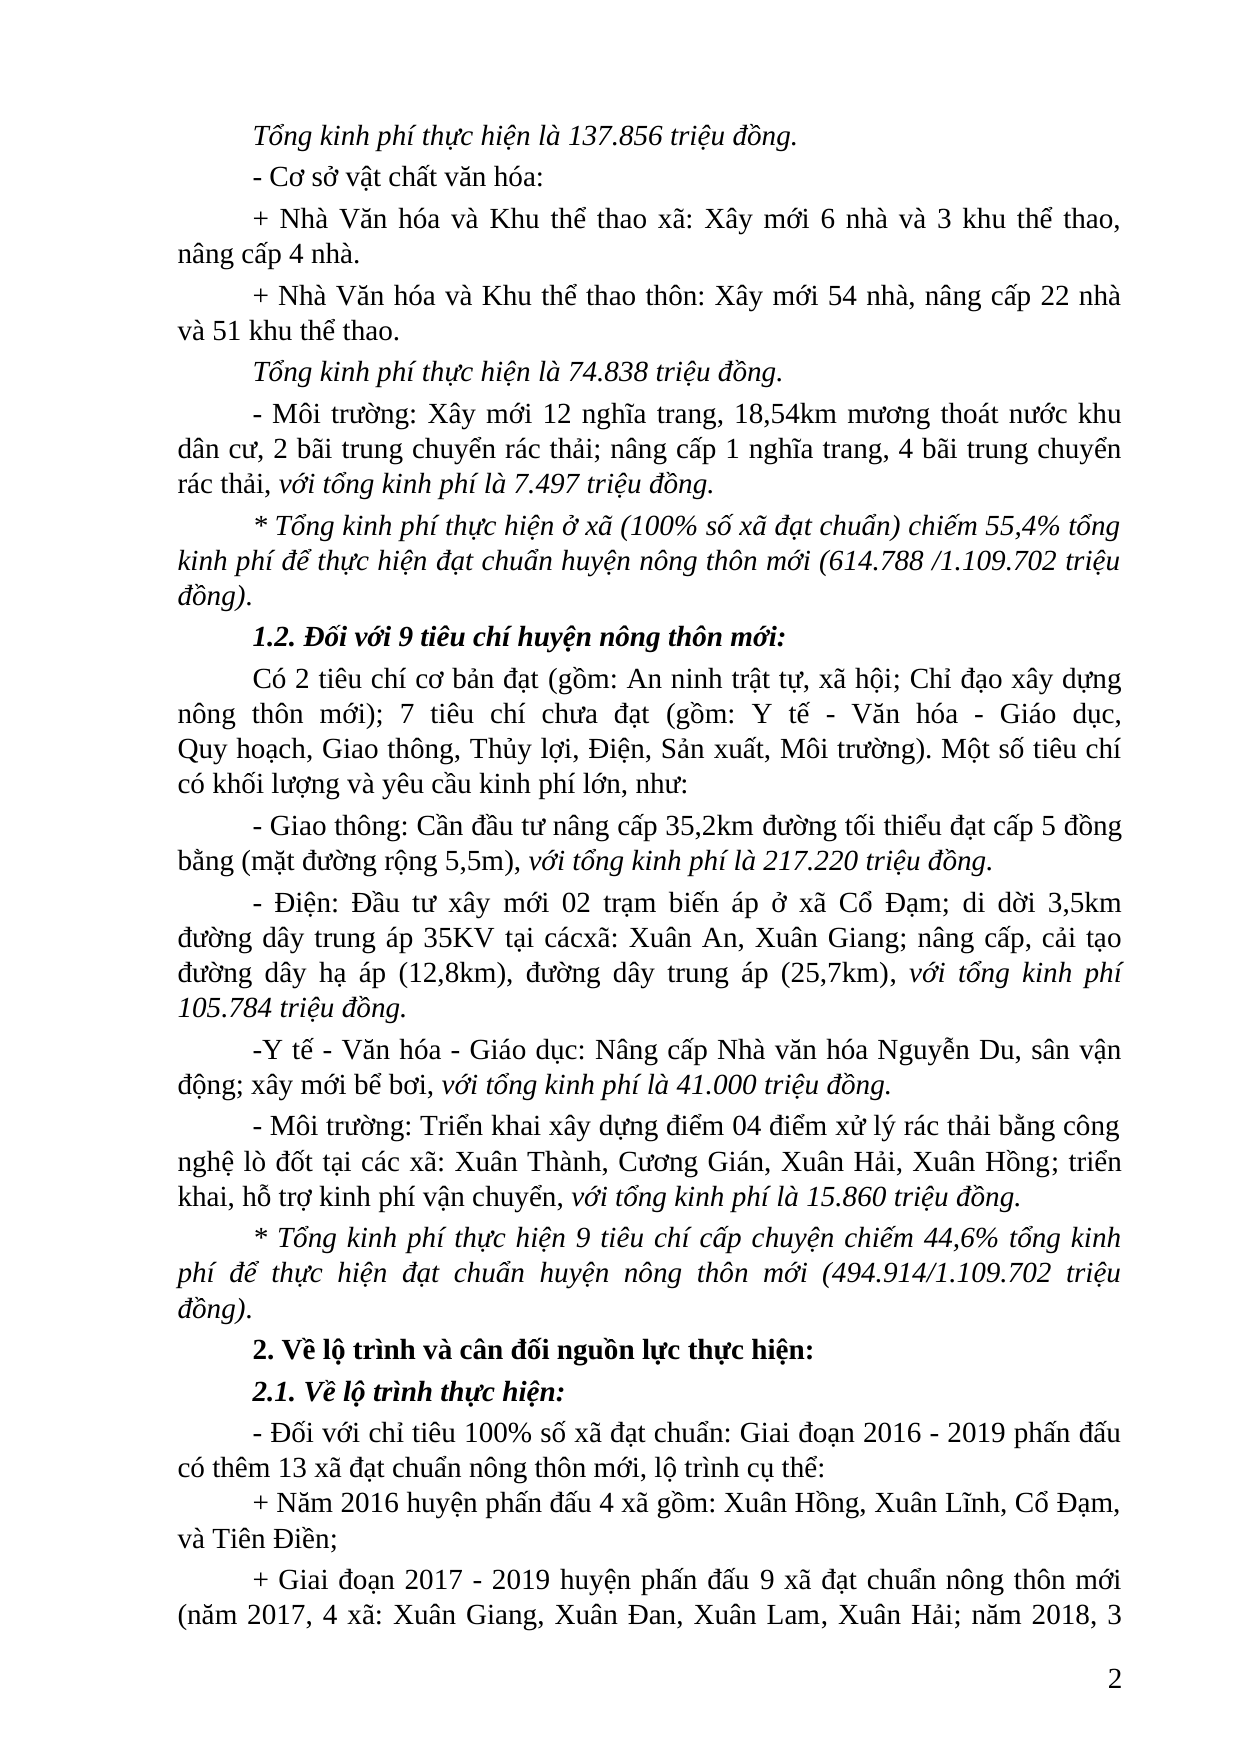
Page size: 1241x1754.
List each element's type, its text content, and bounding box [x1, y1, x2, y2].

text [177, 1562, 1122, 1631]
text * Tổng kinh phí thực hiện ở xã (100% số xã đạt chuẩn) chiếm 55,4% tổng kinh phí để thực hiện đạt chuẩn huyện nông thôn mới (614.788 /1.109.702 triệu đồng). [177, 508, 1122, 612]
text - Điện: Đầu tư xây mới 02 trạm biến áp ở xã Cổ Đạm; di dời 3,5km đường dây trung áp 35KV tại cácxã: Xuân An, Xuân Giang; nâng cấp, cải tạo đường dây hạ áp (12,8km), đường dây trung áp (25,7km), với tổng kinh phí 105.784 triệu đồng. [177, 885, 1122, 1024]
text + Nhà Văn hóa và Khu thể thao xã: Xây mới 6 nhà và 3 khu thể thao, nâng cấp 4 nhà. [177, 201, 1122, 270]
text - Cơ sở vật chất văn hóa: [177, 159, 1122, 193]
text * Tổng kinh phí thực hiện 9 tiêu chí cấp chuyện chiếm 44,6% tổng kinh phí để thực hiện đạt chuẩn huyện nông thôn mới (494.914/1.109.702 triệu đồng). [177, 1220, 1122, 1324]
text 2. Về lộ trình và cân đối nguồn lực thực hiện: [177, 1332, 1122, 1366]
text + Năm 2016 huyện phấn đấu 4 xã gồm: Xuân Hồng, Xuân Lĩnh, Cổ Đạm, và Tiên Điền; [177, 1486, 1122, 1554]
text Tổng kinh phí thực hiện là 74.838 triệu đồng. [177, 354, 1122, 388]
text - Môi trường: Xây mới 12 nghĩa trang, 18,54km mương thoát nước khu dân cư, 2 bãi trung chuyển rác thải; nâng cấp 1 nghĩa trang, 4 bãi trung chuyển rác thải, với tổng kinh phí là 7.497 triệu đồng. [177, 396, 1122, 500]
text - Giao thông: Cần đầu tư nâng cấp 35,2km đường tối thiểu đạt cấp 5 đồng bằng (mặt đường rộng 5,5m), với tổng kinh phí là 217.220 triệu đồng. [177, 808, 1122, 877]
text Có 2 tiêu chí cơ bản đạt (gồm: An ninh trật tự, xã hội; Chỉ đạo xây dựng nông thôn mới); 7 tiêu chí chưa đạt (gồm: Y tế - Văn hóa - Giáo dục, Quy hoạch, Giao thông, Thủy lợi, Điện, Sản xuất, Môi trường). Một số tiêu chí có khối lượng và yêu cầu kinh phí lớn, như: [177, 661, 1122, 800]
text - Đối với chỉ tiêu 100% số xã đạt chuẩn: Giai đoạn 2016 - 2019 phấn đấu có thêm 13 xã đạt chuẩn nông thôn mới, lộ trình cụ thể: [177, 1415, 1122, 1484]
text 1.2. Đối với 9 tiêu chí huyện nông thôn mới: [177, 619, 1122, 653]
text + Nhà Văn hóa và Khu thể thao thôn: Xây mới 54 nhà, nâng cấp 22 nhà và 51 khu thể thao. [177, 278, 1122, 346]
text -Y tế - Văn hóa - Giáo dục: Nâng cấp Nhà văn hóa Nguyễn Du, sân vận động; xây mới bể bơi, với tổng kinh phí là 41.000 triệu đồng. [177, 1032, 1122, 1101]
text Tổng kinh phí thực hiện là 137.856 triệu đồng. [177, 118, 1122, 152]
text 2.1. Về lộ trình thực hiện: [177, 1374, 1122, 1407]
text - Môi trường: Triển khai xây dựng điểm 04 điểm xử lý rác thải bằng công nghệ lò đốt tại các xã: Xuân Thành, Cương Gián, Xuân Hải, Xuân Hồng; triển khai, hỗ trợ kinh phí vận chuyển, với tổng kinh phí là 15.860 triệu đồng. [177, 1108, 1122, 1212]
